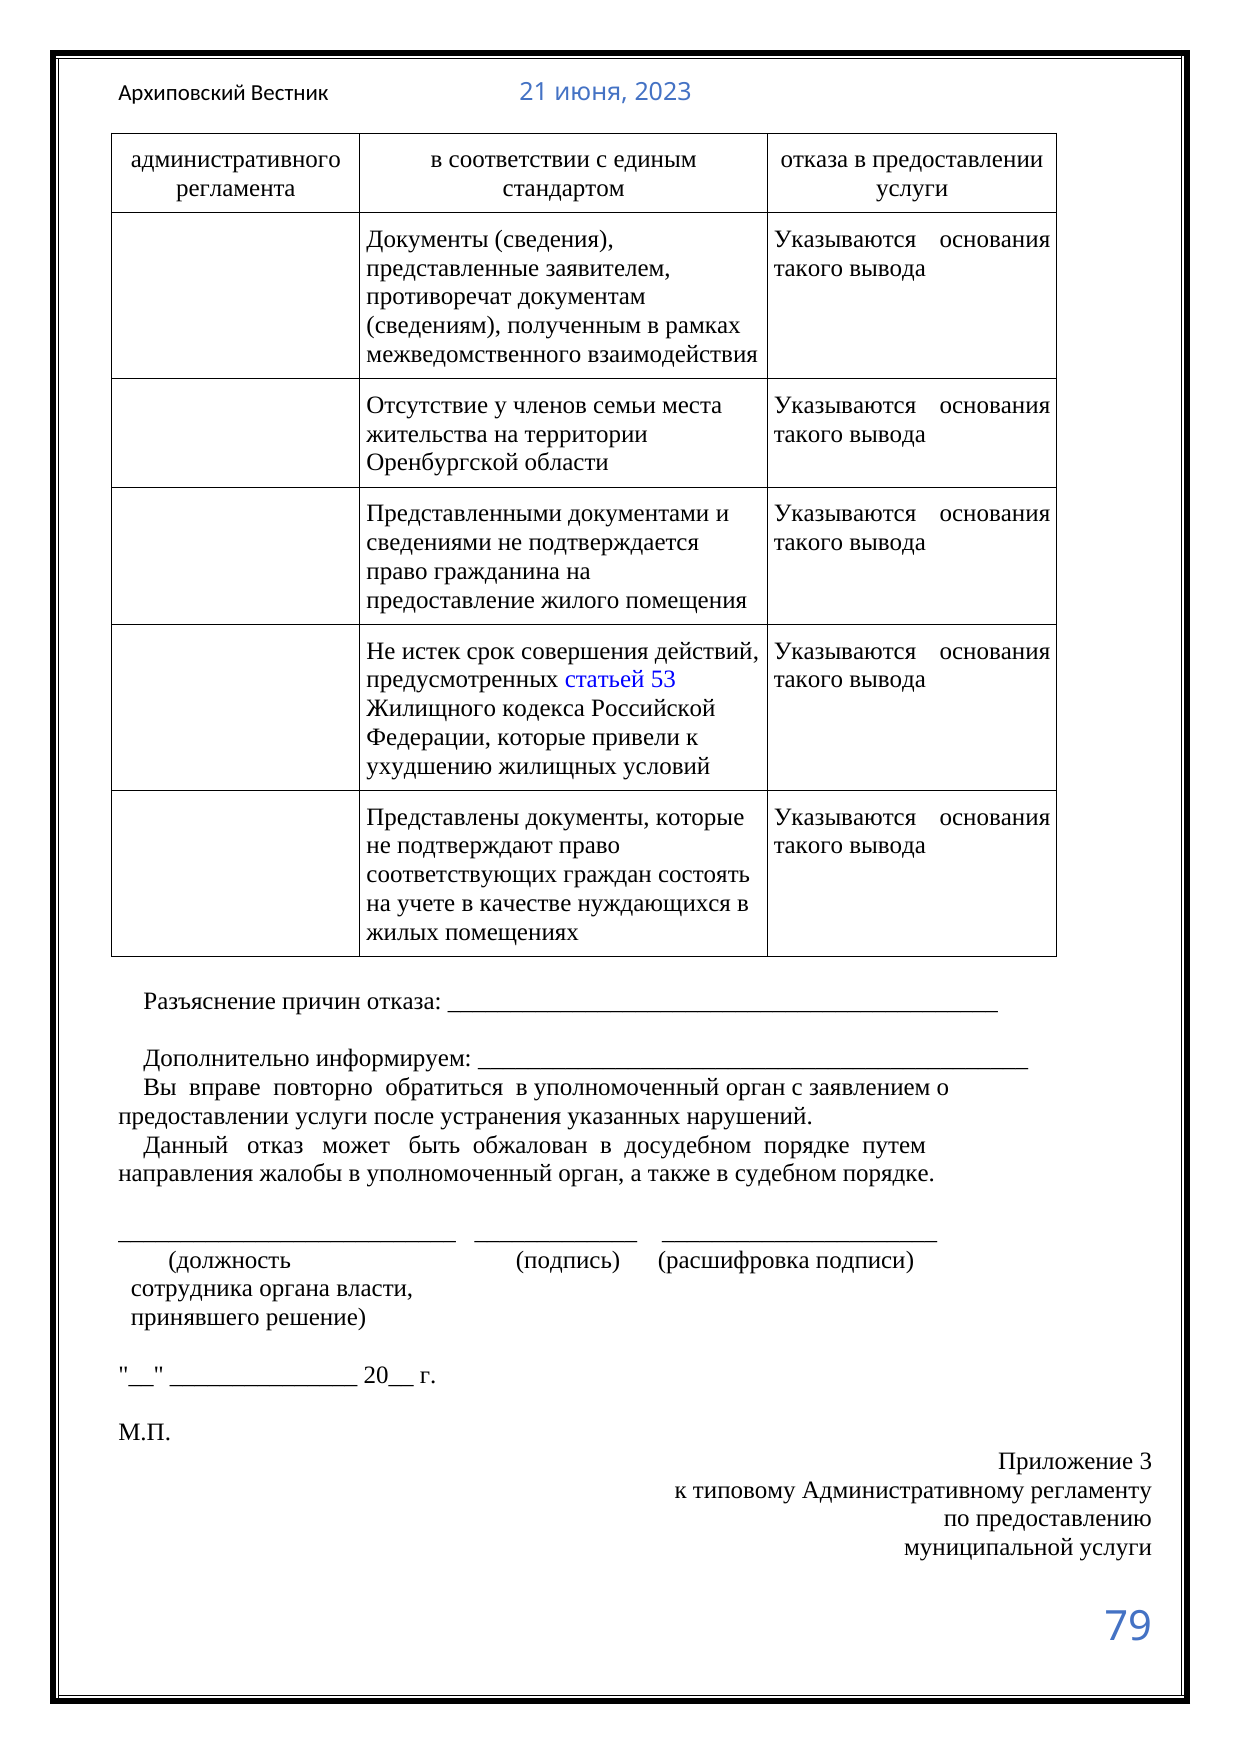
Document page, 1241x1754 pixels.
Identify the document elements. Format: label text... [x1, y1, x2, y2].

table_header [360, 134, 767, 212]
text Разъяснение причин отказа: ____________________________________________ [118, 986, 1152, 1015]
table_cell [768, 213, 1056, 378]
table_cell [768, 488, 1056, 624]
text Дополнительно информируем: ____________________________________________ [118, 1043, 1152, 1072]
text Приложение 3 [118, 1446, 1152, 1475]
text предоставлении услуги после устранения указанных нарушений. [118, 1101, 1152, 1130]
text (должность (подпись) (расшифровка подписи) [118, 1245, 1152, 1273]
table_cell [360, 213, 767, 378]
text Вы вправе повторно обратиться в уполномоченный орган с заявлением о [118, 1072, 1152, 1101]
text "__" _______________ 20__ г. [118, 1360, 1152, 1388]
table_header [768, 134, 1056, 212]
text к типовому Административному регламенту [118, 1475, 1152, 1503]
text принявшего решение) [118, 1302, 1152, 1331]
text направления жалобы в уполномоченный орган, а также в судебном порядке. [118, 1158, 1152, 1187]
text М.П. [118, 1417, 1152, 1446]
text по предоставлению [118, 1503, 1152, 1532]
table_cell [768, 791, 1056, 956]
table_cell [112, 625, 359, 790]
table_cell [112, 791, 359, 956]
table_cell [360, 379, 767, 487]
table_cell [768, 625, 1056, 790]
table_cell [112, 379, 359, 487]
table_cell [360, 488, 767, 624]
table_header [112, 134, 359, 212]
text ___________________________ _____________ ______________________ [118, 1216, 1152, 1245]
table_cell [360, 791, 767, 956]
text муниципальной услуги [118, 1532, 1152, 1561]
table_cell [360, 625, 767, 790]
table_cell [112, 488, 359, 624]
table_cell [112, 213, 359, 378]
text сотрудника органа власти, [118, 1273, 1152, 1302]
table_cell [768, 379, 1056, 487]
text Данный отказ может быть обжалован в досудебном порядке путем [118, 1130, 1152, 1158]
